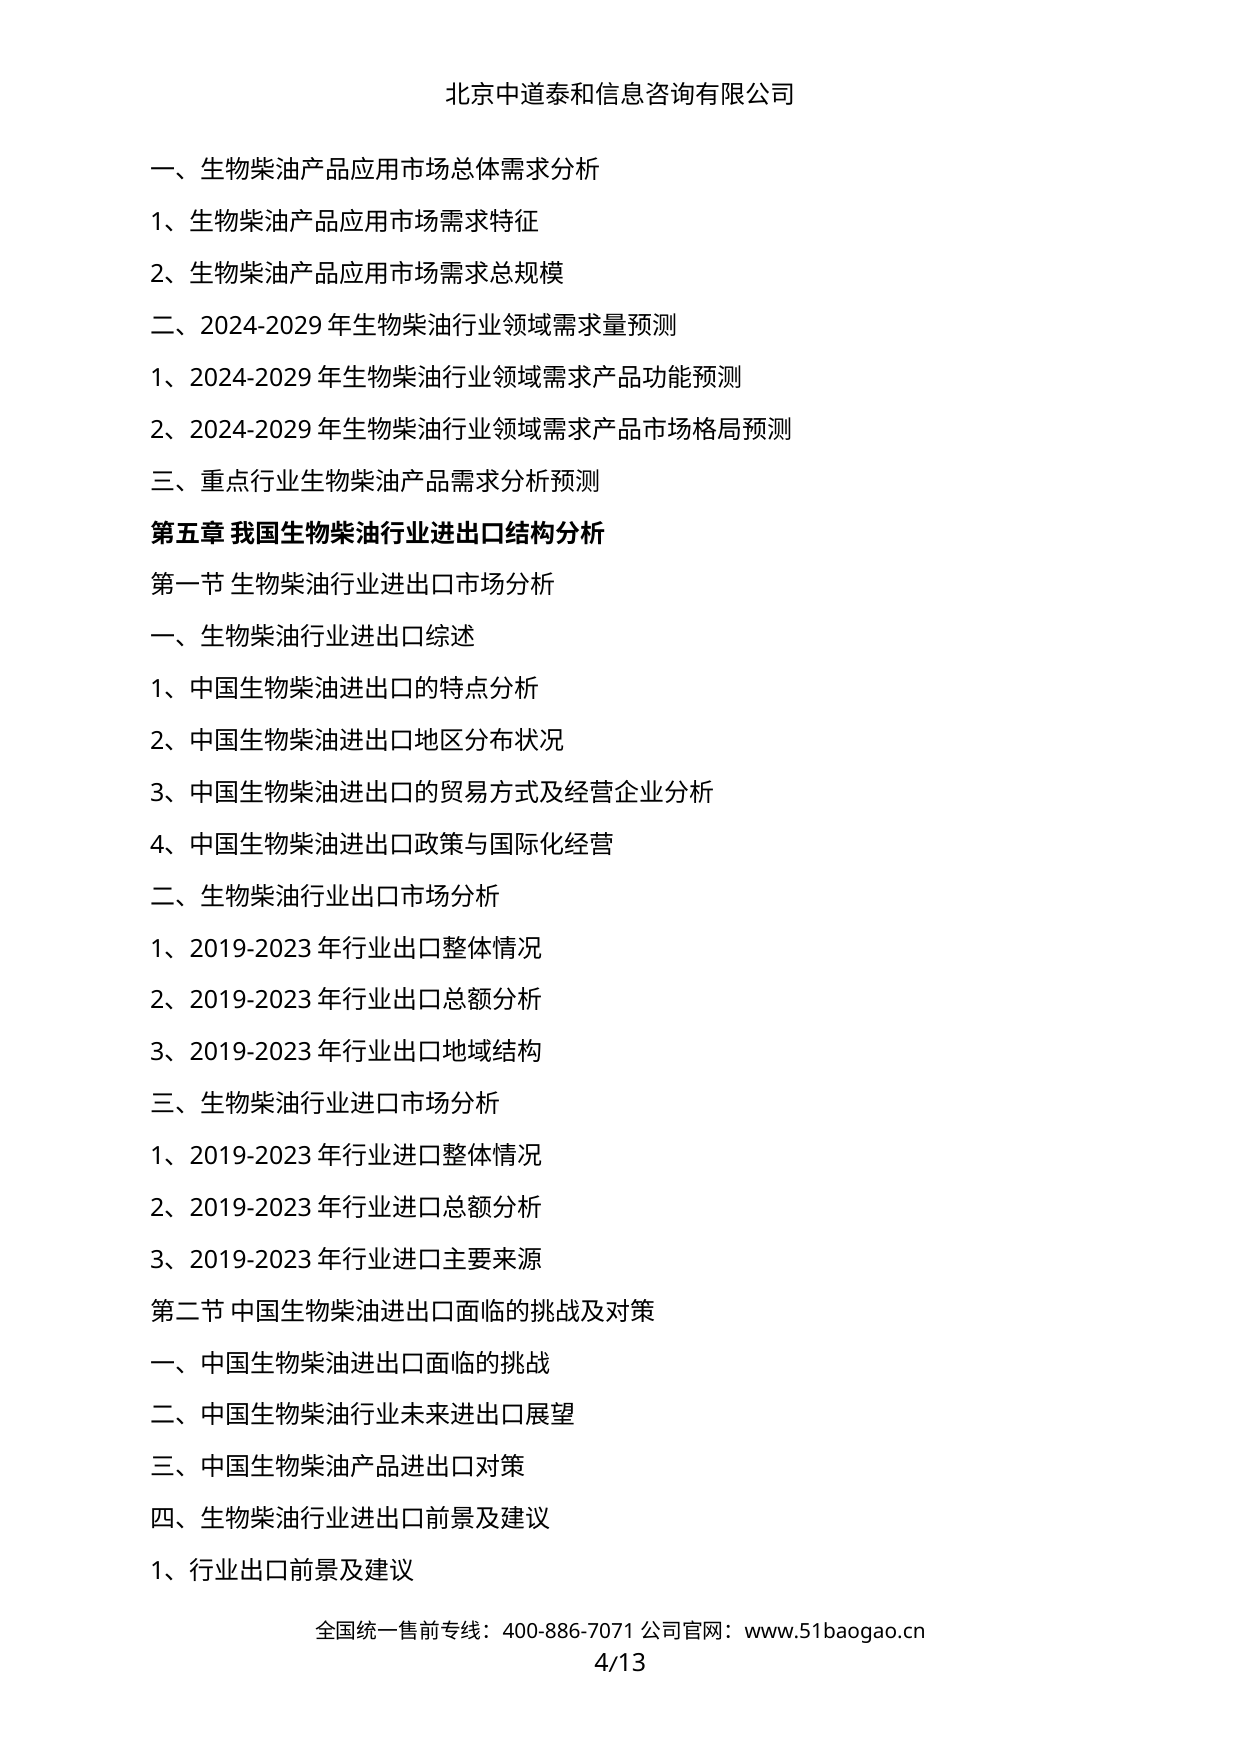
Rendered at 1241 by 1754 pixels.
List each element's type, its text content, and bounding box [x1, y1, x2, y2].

text 1、行业出口前景及建议 [150, 1551, 1090, 1587]
text 第一节 生物柴油行业进出口市场分析 [150, 565, 1090, 601]
text 1、2024-2029年生物柴油行业领域需求产品功能预测 [150, 357, 1090, 394]
text 2、中国生物柴油进出口地区分布状况 [150, 721, 1090, 757]
text 一、生物柴油行业进出口综述 [150, 617, 1090, 653]
text 2、2019-2023年行业进口总额分析 [150, 1187, 1090, 1224]
text 3、2019-2023年行业进口主要来源 [150, 1239, 1090, 1276]
text 3、中国生物柴油进出口的贸易方式及经营企业分析 [150, 772, 1090, 809]
text 一、生物柴油产品应用市场总体需求分析 [150, 150, 1090, 186]
text 二、中国生物柴油行业未来进出口展望 [150, 1395, 1090, 1431]
text 一、中国生物柴油进出口面临的挑战 [150, 1343, 1090, 1379]
text 3、2019-2023年行业出口地域结构 [150, 1032, 1090, 1068]
text 1、2019-2023年行业进口整体情况 [150, 1136, 1090, 1172]
text 第二节 中国生物柴油进出口面临的挑战及对策 [150, 1291, 1090, 1327]
text 二、生物柴油行业出口市场分析 [150, 876, 1090, 912]
text 4、中国生物柴油进出口政策与国际化经营 [150, 824, 1090, 861]
text 2、2024-2029年生物柴油行业领域需求产品市场格局预测 [150, 409, 1090, 446]
text 三、重点行业生物柴油产品需求分析预测 [150, 461, 1090, 497]
text 2、生物柴油产品应用市场需求总规模 [150, 254, 1090, 290]
text 第五章 我国生物柴油行业进出口结构分析 [150, 513, 1090, 549]
text 二、2024-2029年生物柴油行业领域需求量预测 [150, 306, 1090, 342]
text 四、生物柴油行业进出口前景及建议 [150, 1499, 1090, 1535]
text 三、中国生物柴油产品进出口对策 [150, 1447, 1090, 1483]
text 1、2019-2023年行业出口整体情况 [150, 928, 1090, 964]
text 三、生物柴油行业进口市场分析 [150, 1084, 1090, 1120]
text 2、2019-2023年行业出口总额分析 [150, 980, 1090, 1016]
text 1、生物柴油产品应用市场需求特征 [150, 202, 1090, 238]
text 1、中国生物柴油进出口的特点分析 [150, 669, 1090, 705]
